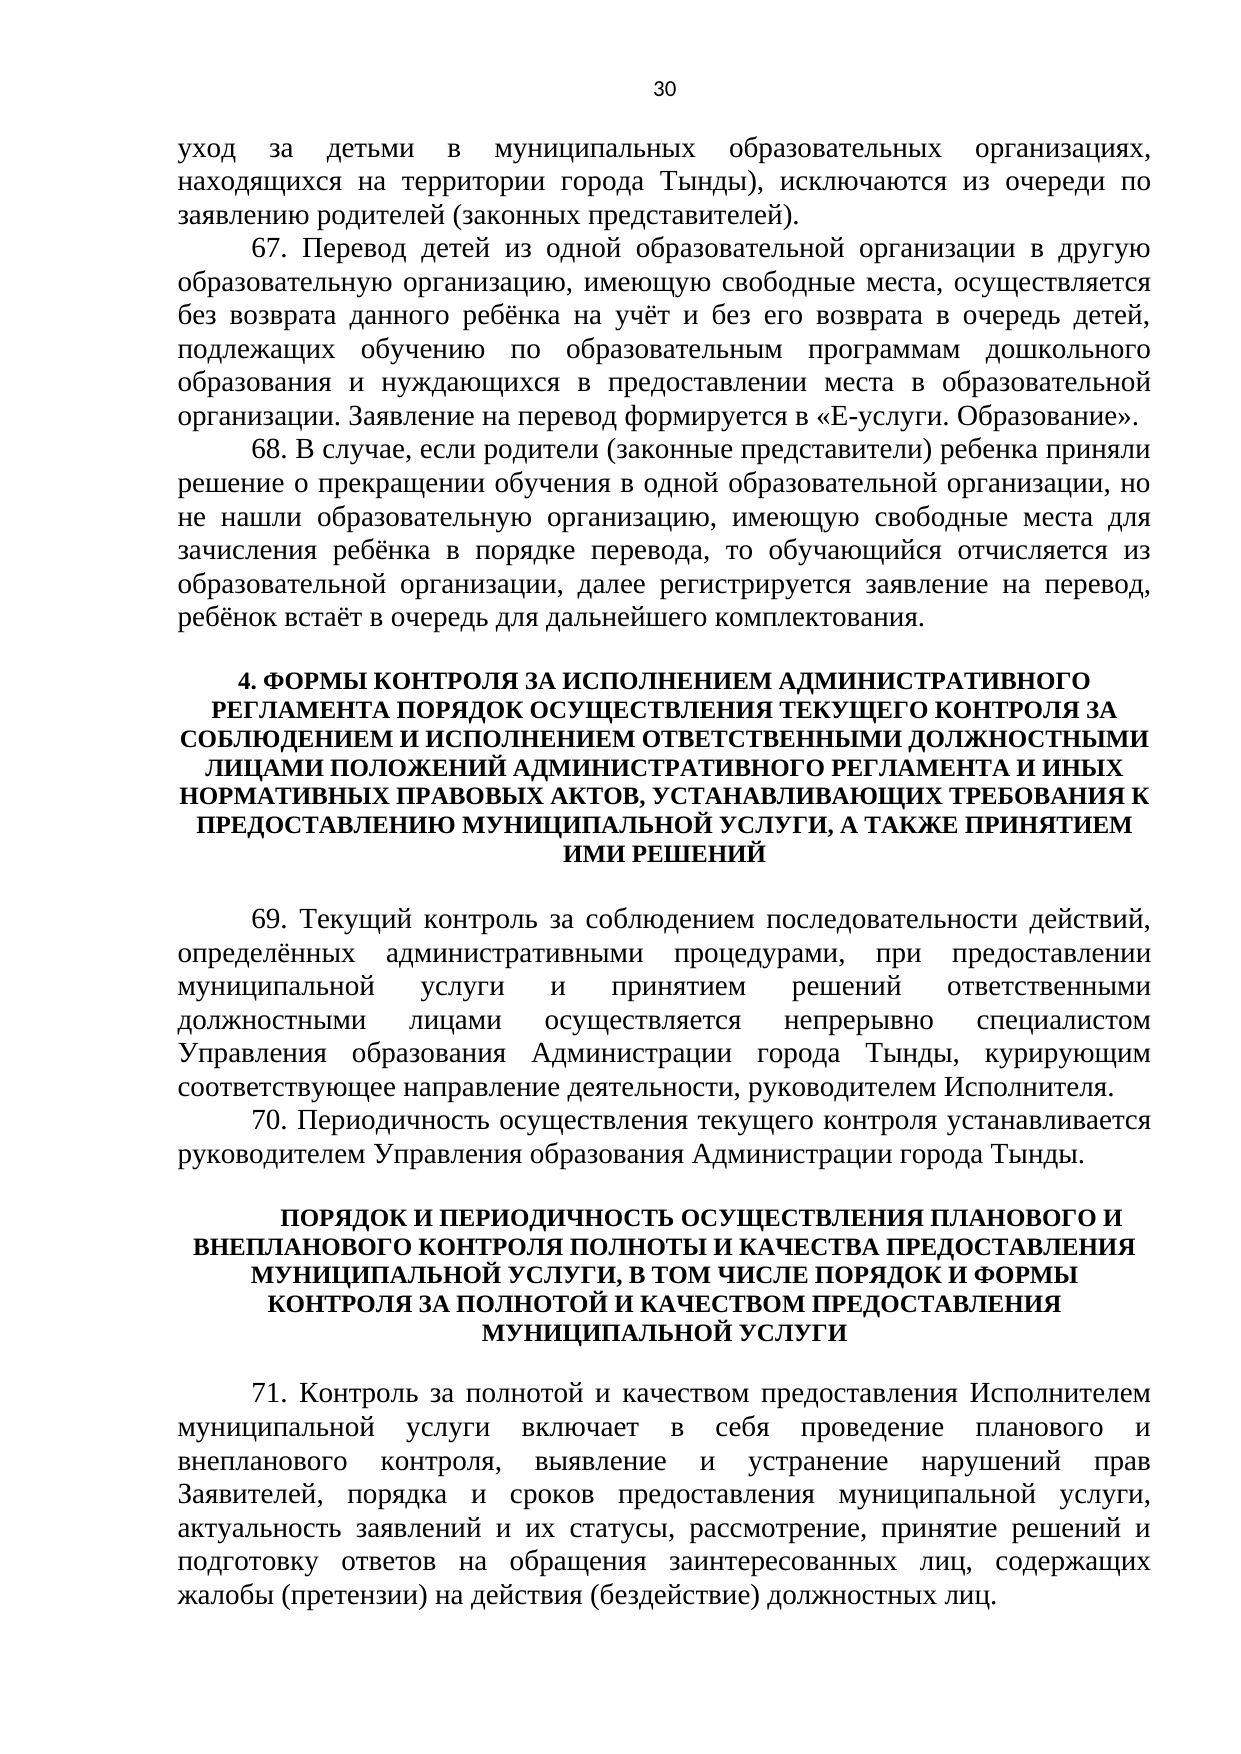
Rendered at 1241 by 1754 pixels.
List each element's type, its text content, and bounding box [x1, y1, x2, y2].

text 67. Перевод детей из одной образовательной организации в другую образовательную организацию, имеющую свободные места, осуществляется без возврата данного ребёнка на учёт и без его возврата в очередь детей, подлежащих обучению по образовательным программам дошкольного образования и нуждающихся в предоставлении места в образовательной организации. Заявление на перевод формируется в «Е-услуги. Образование». [177, 230, 1152, 432]
text 71. Контроль за полнотой и качеством предоставления Исполнителем муниципальной услуги включает в себя проведение планового и внепланового контроля, выявление и устранение нарушений прав Заявителей, порядка и сроков предоставления муниципальной услуги, актуальность заявлений и их статусы, рассмотрение, принятие решений и подготовку ответов на обращения заинтересованных лиц, содержащих жалобы (претензии) на действия (бездействие) должностных лиц. [177, 1376, 1152, 1610]
text ПОРЯДОК И ПЕРИОДИЧНОСТЬ ОСУЩЕСТВЛЕНИЯ ПЛАНОВОГО И ВНЕПЛАНОВОГО КОНТРОЛЯ ПОЛНОТЫ И КАЧЕСТВА ПРЕДОСТАВЛЕНИЯ МУНИЦИПАЛЬНОЙ УСЛУГИ, В ТОМ ЧИСЛЕ ПОРЯДОК И ФОРМЫ КОНТРОЛЯ ЗА ПОЛНОТОЙ И КАЧЕСТВОМ ПРЕДОСТАВЛЕНИЯ МУНИЦИПАЛЬНОЙ УСЛУГИ [177, 1203, 1152, 1347]
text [177, 130, 1152, 230]
text 4. ФОРМЫ КОНТРОЛЯ ЗА ИСПОЛНЕНИЕМ АДМИНИСТРАТИВНОГО РЕГЛАМЕНТА ПОРЯДОК ОСУЩЕСТВЛЕНИЯ ТЕКУЩЕГО КОНТРОЛЯ ЗА СОБЛЮДЕНИЕМ И ИСПОЛНЕНИЕМ ОТВЕТСТВЕННЫМИ ДОЛЖНОСТНЫМИ ЛИЦАМИ ПОЛОЖЕНИЙ АДМИНИСТРАТИВНОГО РЕГЛАМЕНТА И ИНЫХ НОРМАТИВНЫХ ПРАВОВЫХ АКТОВ, УСТАНАВЛИВАЮЩИХ ТРЕБОВАНИЯ К ПРЕДОСТАВЛЕНИЮ МУНИЦИПАЛЬНОЙ УСЛУГИ, А ТАКЖЕ ПРИНЯТИЕМ ИМИ РЕШЕНИЙ [177, 666, 1152, 868]
text 70. Периодичность осуществления текущего контроля устанавливается руководителем Управления образования Администрации города Тынды. [177, 1102, 1152, 1169]
text 69. Текущий контроль за соблюдением последовательности действий, определённых административными процедурами, при предоставлении муниципальной услуги и принятием решений ответственными должностными лицами осуществляется непрерывно специалистом Управления образования Администрации города Тынды, курирующим соответствующее направление деятельности, руководителем Исполнителя. [177, 901, 1152, 1102]
text 68. В случае, если родители (законные представители) ребенка приняли решение о прекращении обучения в одной образовательной организации, но не нашли образовательную организацию, имеющую свободные места для зачисления ребёнка в порядке перевода, то обучающийся отчисляется из образовательной организации, далее регистрируется заявление на перевод, ребёнок встаёт в очередь для дальнейшего комплектования. [177, 432, 1152, 633]
